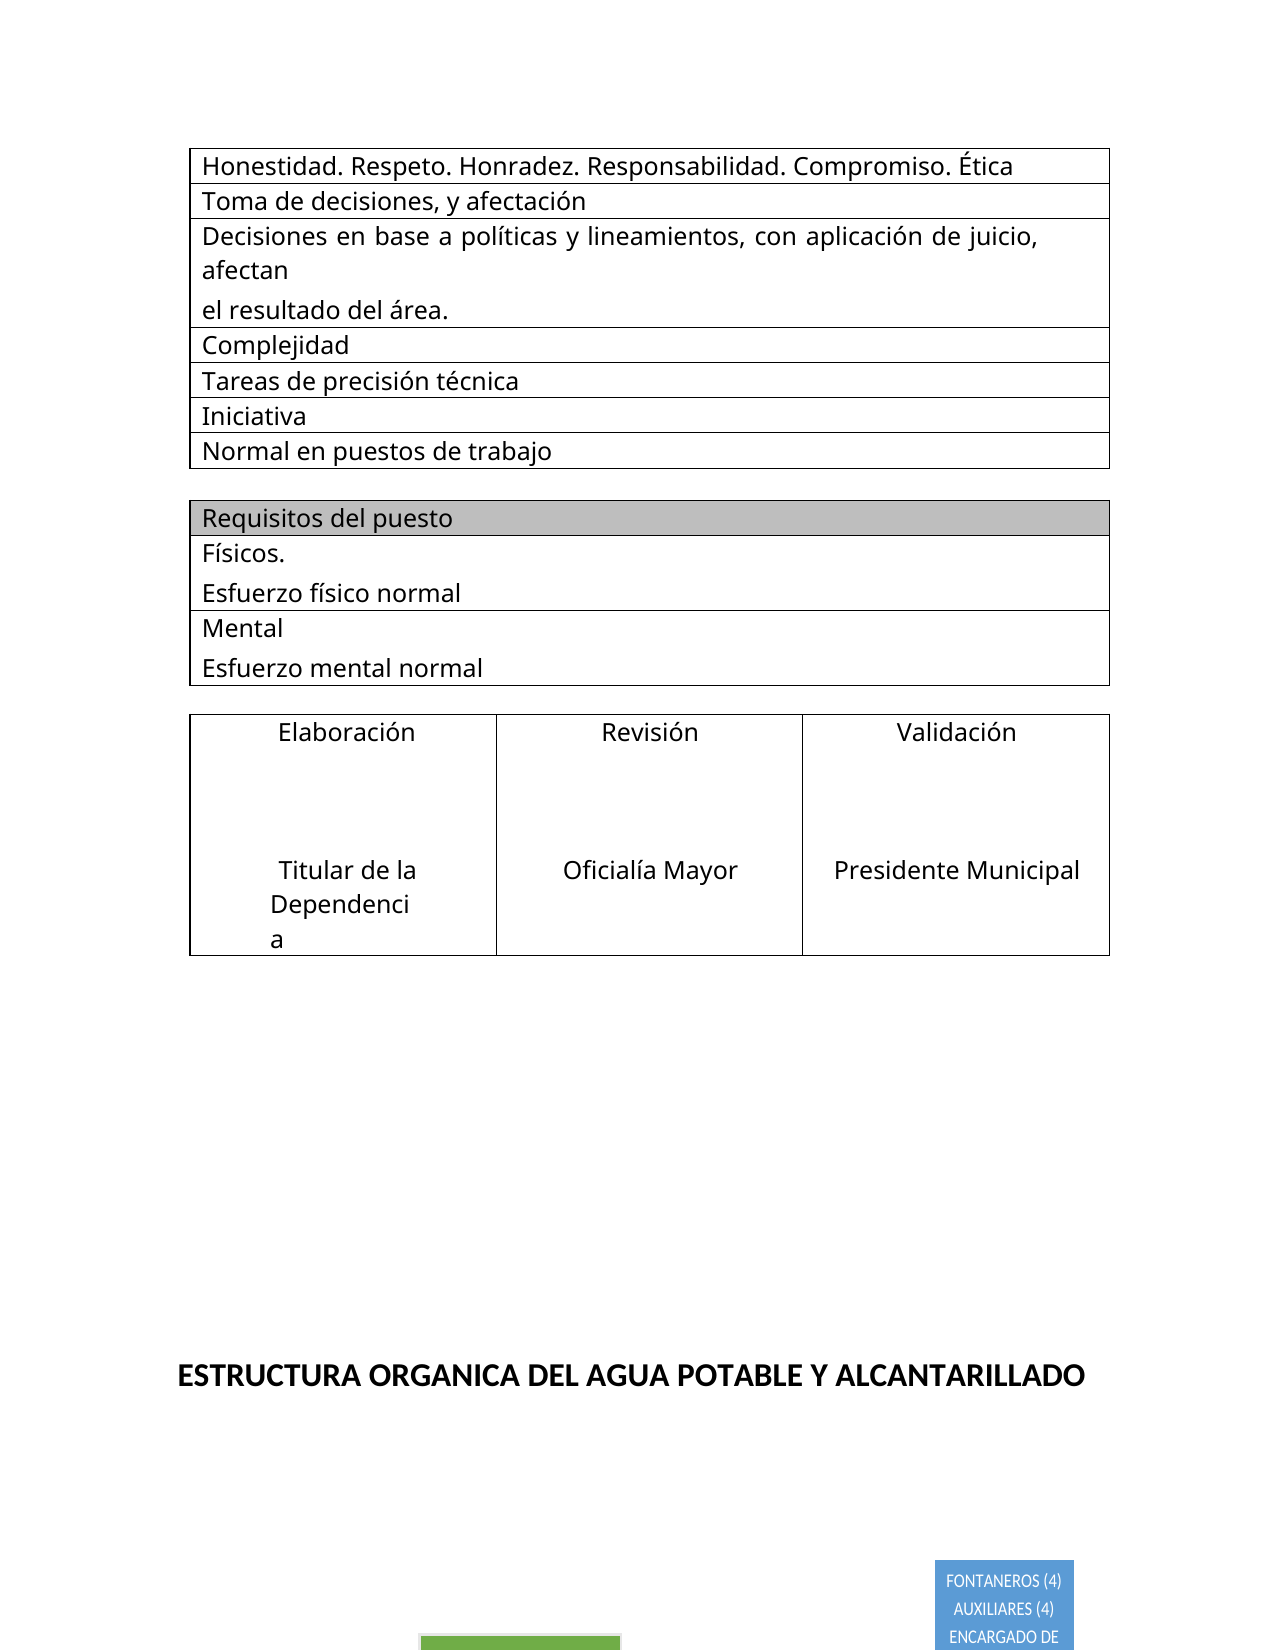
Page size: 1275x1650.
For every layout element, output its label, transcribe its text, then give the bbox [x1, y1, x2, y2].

table_cell Mental Esfuerzo mental normal [191, 611, 1109, 685]
table_cell Normal en puestos de trabajo [191, 433, 1109, 467]
table_header Validación Presidente Municipal [803, 715, 1109, 955]
table_cell Físicos. Esfuerzo físico normal [191, 536, 1109, 610]
table_cell Iniciativa [191, 398, 1109, 432]
text ESTRUCTURA ORGANICA DEL AGUA POTABLE Y ALCANTARILLADO [177, 1354, 1098, 1395]
table_cell Toma de decisiones, y afectación [191, 184, 1109, 218]
table_header Elaboración Titular de la Dependencia [191, 715, 496, 955]
table_header Requisitos del puesto [191, 501, 1109, 535]
table_header Revisión Oficialía Mayor [497, 715, 802, 955]
table_cell Complejidad [191, 328, 1109, 362]
table_cell Decisiones en base a políticas y lineamientos, con aplicación de juicio, afectan el resultado del área. [191, 219, 1109, 327]
table_cell Honestidad. Respeto. Honradez. Responsabilidad. Compromiso. Ética [191, 149, 1109, 183]
table_cell Tareas de precisión técnica [191, 363, 1109, 397]
